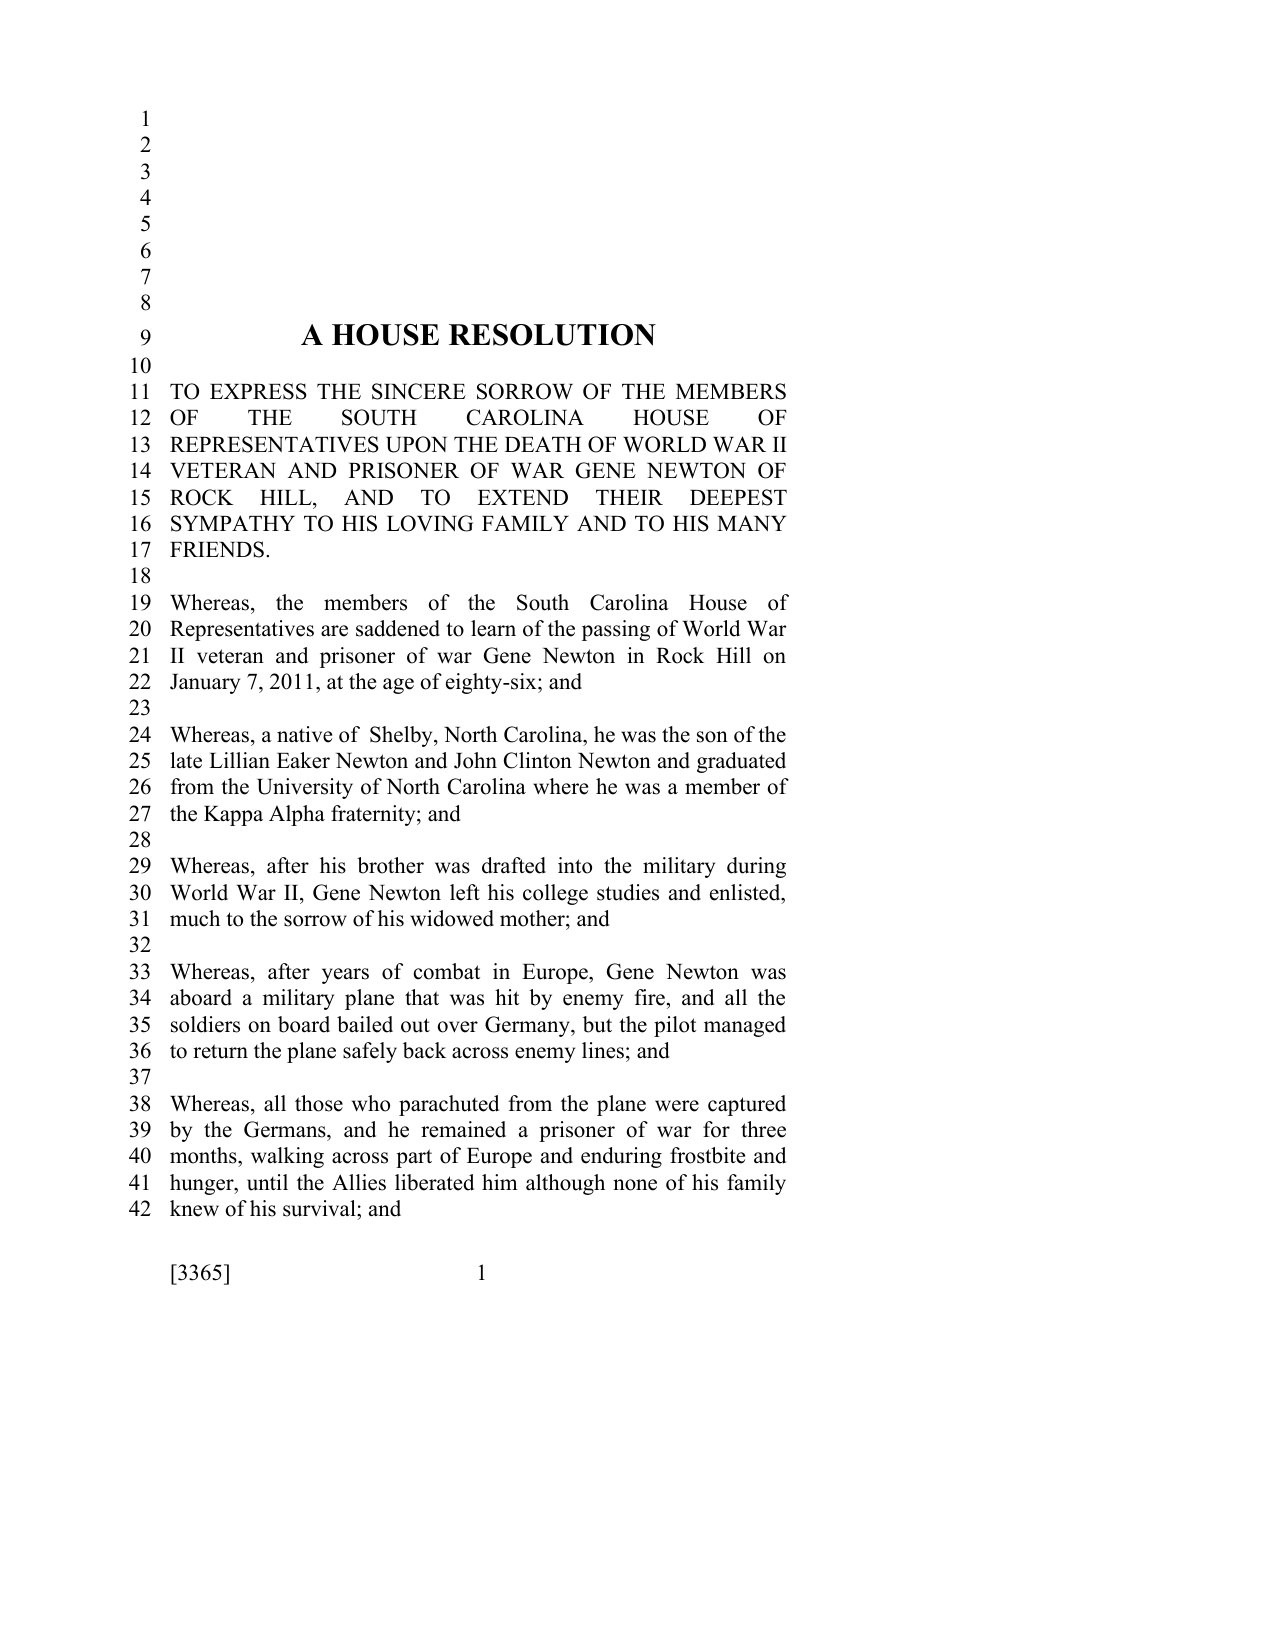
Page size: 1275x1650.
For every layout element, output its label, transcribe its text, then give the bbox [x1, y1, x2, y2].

text Whereas, the members of the South Carolina House of Representatives are saddened to learn of the passing of World War II veteran and prisoner of war Gene Newton in Rock Hill on January 7, 2011, at the age of eighty-six; and [169, 589, 787, 694]
text Whereas, all those who parachuted from the plane were captured by the Germans, and he remained a prisoner of war for three months, walking across part of Europe and enduring frostbite and hunger, until the Allies liberated him although none of his family knew of his survival; and [169, 1090, 787, 1221]
text Whereas, after his brother was drafted into the military during World War II, Gene Newton left his college studies and enlisted, much to the sorrow of his widowed mother; and [169, 852, 787, 932]
text A HOUSE RESOLUTION [169, 316, 787, 352]
text Whereas, a native of Shelby, North Carolina, he was the son of the late Lillian Eaker Newton and John Clinton Newton and graduated from the University of North Carolina where he was a member of the Kappa Alpha fraternity; and [169, 721, 787, 826]
text Whereas, after years of combat in Europe, Gene Newton was aboard a military plane that was hit by enemy fire, and all the soldiers on board bailed out over Germany, but the pilot managed to return the plane safely back across enemy lines; and [169, 958, 787, 1063]
text TO EXPRESS THE SINCERE SORROW OF THE MEMBERS OF THE SOUTH CAROLINA HOUSE OF REPRESENTATIVES UPON THE DEATH OF WORLD WAR II VETERAN AND PRISONER OF WAR GENE NEWTON OF ROCK HILL, AND TO EXTEND THEIR DEEPEST SYMPATHY TO HIS LOVING FAMILY AND TO HIS MANY FRIENDS. [169, 378, 787, 563]
